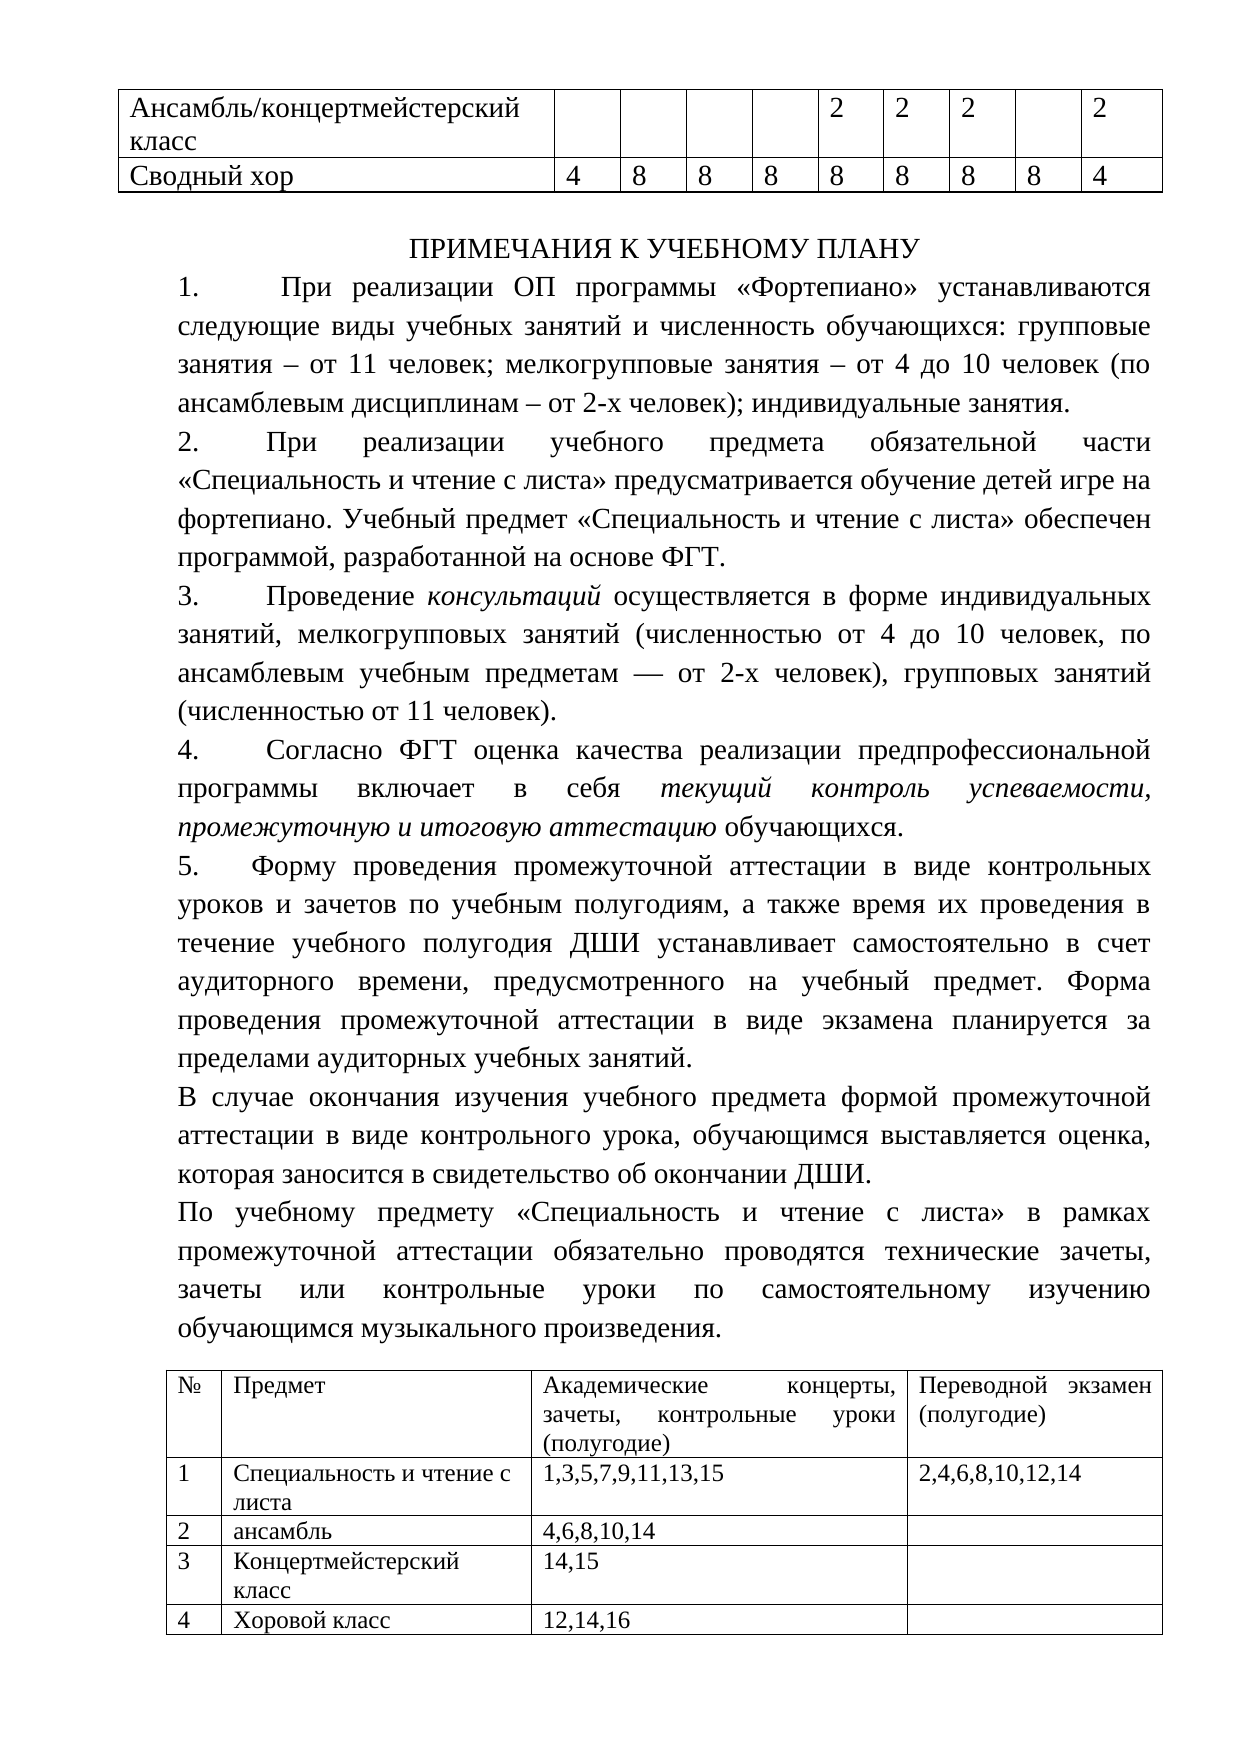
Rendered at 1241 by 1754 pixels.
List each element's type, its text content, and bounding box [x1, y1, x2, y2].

table_cell [1016, 90, 1081, 157]
table_cell [753, 90, 818, 157]
table_cell 8 [753, 158, 818, 191]
list Согласно ФГТ оценка качества реализации предпрофессиональной программы включает в себя текущий контроль успеваемости, промежуточную и итоговую аттестацию обучающихся. [177, 732, 1152, 843]
table_cell 8 [687, 158, 752, 191]
text В случае окончания изучения учебного предмета формой промежуточной аттестации в виде контрольного урока, обучающимся выставляется оценка, которая заносится в свидетельство об окончании ДШИ. [177, 1079, 1152, 1189]
table_cell [687, 90, 752, 157]
table_cell 8 [950, 158, 1015, 191]
table_cell 3 [167, 1546, 221, 1604]
table_cell 2,4,6,8,10,12,14 [908, 1458, 1162, 1515]
table_cell Хоровой класс [222, 1605, 531, 1633]
table_cell 4 [167, 1605, 221, 1633]
table_cell 1,3,5,7,9,11,13,15 [532, 1458, 907, 1515]
table_cell [908, 1516, 1162, 1545]
table_cell 2 [167, 1516, 221, 1545]
table_cell 14,15 [532, 1546, 907, 1604]
text По учебному предмету «Специальность и чтение с листа» в рамках промежуточной аттестации обязательно проводятся технические зачеты, зачеты или контрольные уроки по самостоятельному изучению обучающимся музыкального произведения. [177, 1194, 1152, 1344]
table_cell 1 [167, 1458, 221, 1515]
table_cell 4,6,8,10,14 [532, 1516, 907, 1545]
table_header № [167, 1371, 221, 1457]
table_cell 8 [819, 158, 883, 191]
table_cell 2 [884, 90, 949, 157]
list Проведение консультаций осуществляется в форме индивидуальных занятий, мелкогрупповых занятий (численностью от 4 до 10 человек, по ансамблевым учебным предметам — от 2-х человек), групповых занятий (численностью от 11 человек). [177, 578, 1152, 727]
table_cell [555, 90, 620, 157]
table_cell 2 [819, 90, 883, 157]
table_cell Ансамбль/концертмейстерский класс [119, 90, 554, 157]
table_cell 8 [884, 158, 949, 191]
table_cell 2 [1082, 90, 1162, 157]
list При реализации ОП программы «Фортепиано» устанавливаются следующие виды учебных занятий и численность обучающихся: групповые занятия – от 11 человек; мелкогрупповые занятия – от 4 до 10 человек (по ансамблевым дисциплинам – от 2-х человек); индивидуальные занятия. [177, 269, 1152, 419]
table_cell 8 [621, 158, 686, 191]
table_cell Концертмейстерский класс [222, 1546, 531, 1604]
table_cell [908, 1605, 1162, 1633]
table_cell 4 [1082, 158, 1162, 191]
table_cell 4 [555, 158, 620, 191]
list При реализации учебного предмета обязательной части «Специальность и чтение с листа» предусматривается обучение детей игре на фортепиано. Учебный предмет «Специальность и чтение с листа» обеспечен программой, разработанной на основе ФГТ. [177, 424, 1152, 573]
table_cell [908, 1546, 1162, 1604]
table_cell ансамбль [222, 1516, 531, 1545]
table_cell 2 [950, 90, 1015, 157]
list Форму проведения промежуточной аттестации в виде контрольных уроков и зачетов по учебным полугодиям, а также время их проведения в течение учебного полугодия ДШИ устанавливает самостоятельно в счет аудиторного времени, предусмотренного на учебный предмет. Форма проведения промежуточной аттестации в виде экзамена планируется за пределами аудиторных учебных занятий. [177, 848, 1152, 1074]
table_header Предмет [222, 1371, 531, 1457]
table_cell Специальность и чтение с листа [222, 1458, 531, 1515]
table_cell 12,14,16 [532, 1605, 907, 1633]
table_cell 8 [1016, 158, 1081, 191]
table_cell Сводный хор [119, 158, 554, 191]
text ПРИМЕЧАНИЯ К УЧЕБНОМУ ПЛАНУ [177, 231, 1152, 264]
table_cell [621, 90, 686, 157]
table_header Переводной экзамен (полугодие) [908, 1371, 1162, 1457]
table_header Академические концерты, зачеты, контрольные уроки (полугодие) [532, 1371, 907, 1457]
